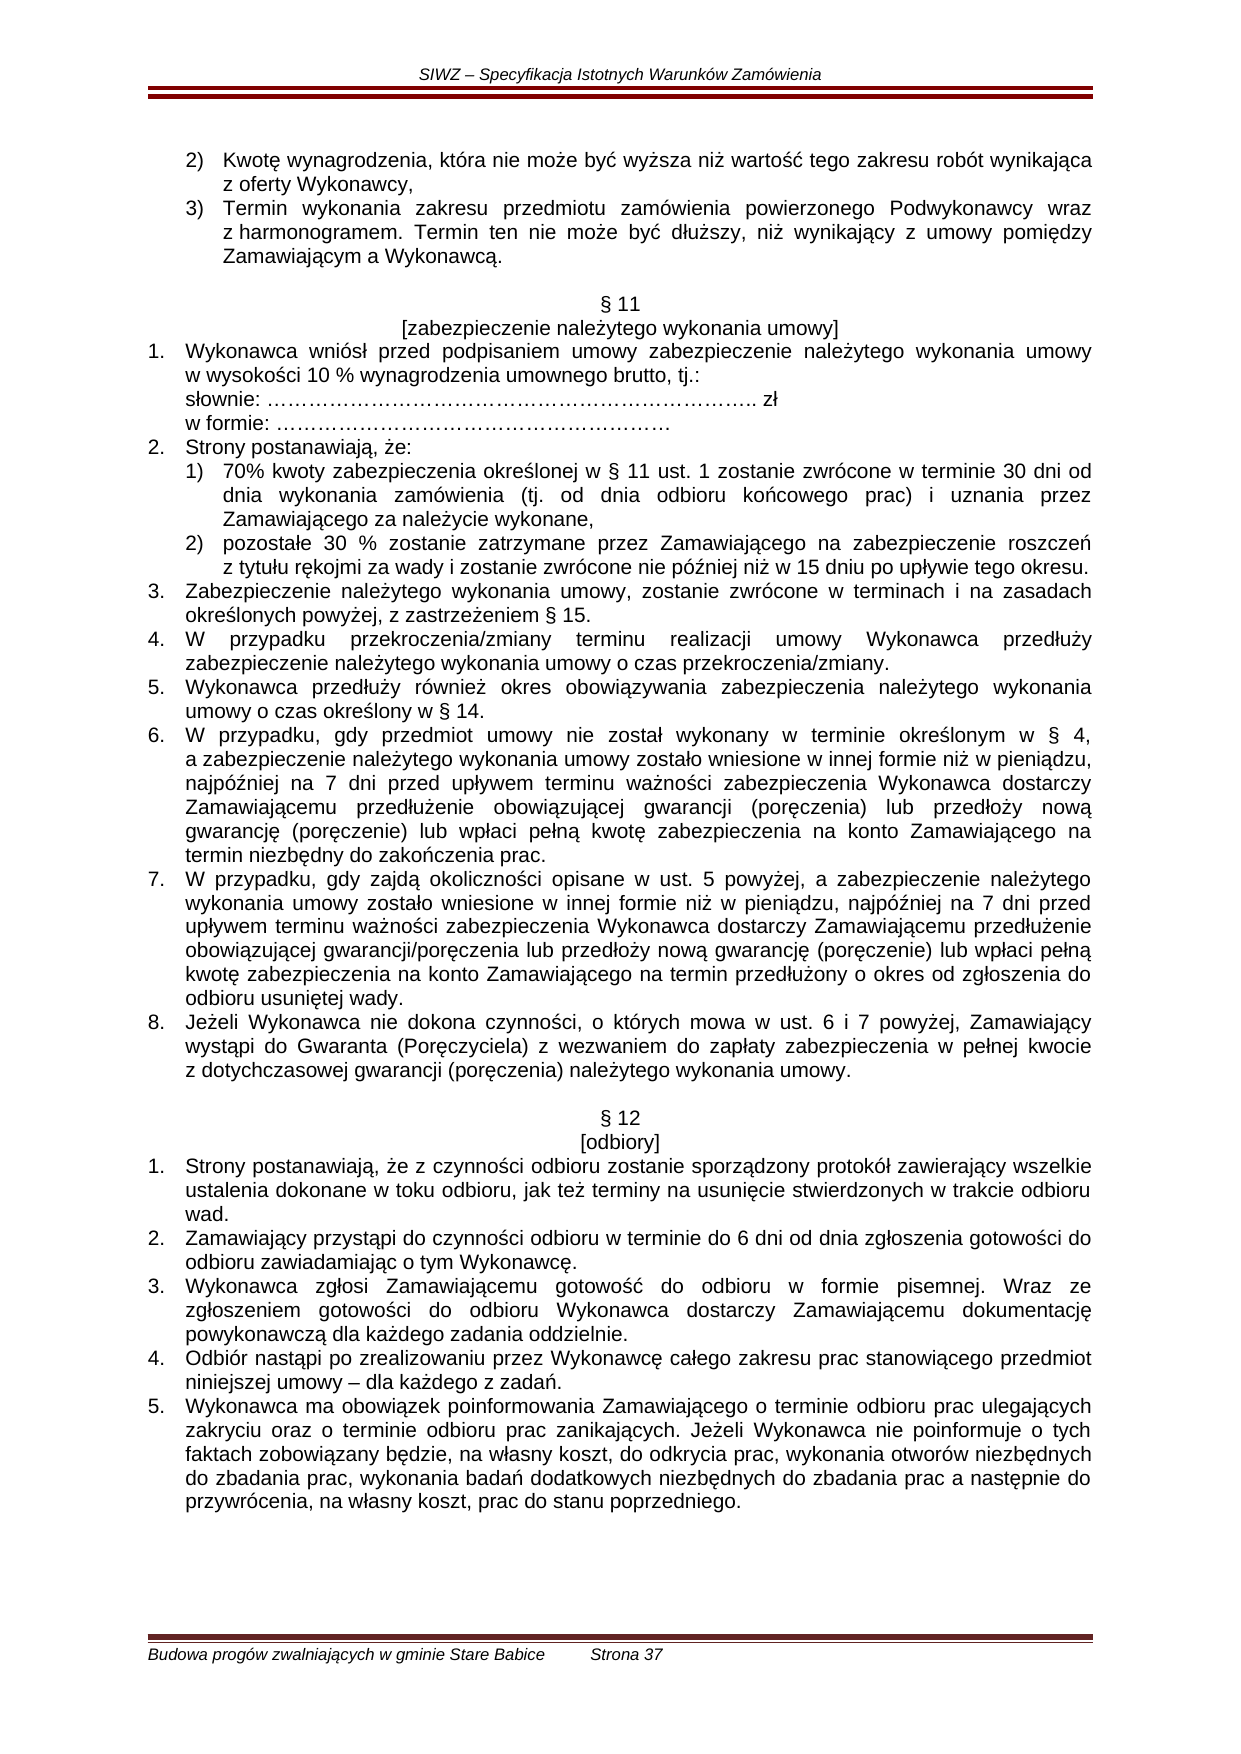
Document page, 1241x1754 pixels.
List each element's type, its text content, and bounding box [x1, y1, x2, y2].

list Kwotę wynagrodzenia, która nie może być wyższa niż wartość tego zakresu robót wynikająca z oferty Wykonawcy, [185, 148, 1093, 196]
list Wykonawca wniósł przed podpisaniem umowy zabezpieczenie należytego wykonania umowy w wysokości 10 % wynagrodzenia umownego brutto, tj.: [148, 339, 1093, 387]
list Strony postanawiają, że: [148, 435, 1093, 459]
list Zamawiający przystąpi do czynności odbioru w terminie do 6 dni od dnia zgłoszenia gotowości do odbioru zawiadamiając o tym Wykonawcę. [148, 1226, 1093, 1274]
list Termin wykonania zakresu przedmiotu zamówienia powierzonego Podwykonawcy wraz z harmonogramem. Termin ten nie może być dłuższy, niż wynikający z umowy pomiędzy Zamawiającym a Wykonawcą. [185, 196, 1093, 267]
list Wykonawca przedłuży również okres obowiązywania zabezpieczenia należytego wykonania umowy o czas określony w § 14. [148, 675, 1093, 723]
text w formie: ………………………………………………… [185, 411, 1093, 435]
list Wykonawca zgłosi Zamawiającemu gotowość do odbioru w formie pisemnej. Wraz ze zgłoszeniem gotowości do odbioru Wykonawca dostarczy Zamawiającemu dokumentację powykonawczą dla każdego zadania oddzielnie. [148, 1274, 1093, 1346]
text § 12 [odbiory] [148, 1106, 1093, 1154]
list 70% kwoty zabezpieczenia określonej w § 11 ust. 1 zostanie zwrócone w terminie 30 dni od dnia wykonania zamówienia (tj. od dnia odbioru końcowego prac) i uznania przez Zamawiającego za należycie wykonane, [185, 459, 1093, 531]
list pozostałe 30 % zostanie zatrzymane przez Zamawiającego na zabezpieczenie roszczeń z tytułu rękojmi za wady i zostanie zwrócone nie później niż w 15 dniu po upływie tego okresu. [185, 531, 1093, 579]
text § 11 [zabezpieczenie należytego wykonania umowy] [148, 291, 1093, 339]
list Strony postanawiają, że z czynności odbioru zostanie sporządzony protokół zawierający wszelkie ustalenia dokonane w toku odbioru, jak też terminy na usunięcie stwierdzonych w trakcie odbioru wad. [148, 1154, 1093, 1226]
list Wykonawca ma obowiązek poinformowania Zamawiającego o terminie odbioru prac ulegających zakryciu oraz o terminie odbioru prac zanikających. Jeżeli Wykonawca nie poinformuje o tych faktach zobowiązany będzie, na własny koszt, do odkrycia prac, wykonania otworów niezbędnych do zbadania prac, wykonania badań dodatkowych niezbędnych do zbadania prac a następnie do przywrócenia, na własny koszt, prac do stanu poprzedniego. [148, 1393, 1093, 1513]
list Odbiór nastąpi po zrealizowaniu przez Wykonawcę całego zakresu prac stanowiącego przedmiot niniejszej umowy – dla każdego z zadań. [148, 1346, 1093, 1393]
list Zabezpieczenie należytego wykonania umowy, zostanie zwrócone w terminach i na zasadach określonych powyżej, z zastrzeżeniem § 15. [148, 579, 1093, 627]
text słownie: …………………………………………………………….. zł [185, 387, 1093, 411]
list W przypadku, gdy przedmiot umowy nie został wykonany w terminie określonym w § 4, a zabezpieczenie należytego wykonania umowy zostało wniesione w innej formie niż w pieniądzu, najpóźniej na 7 dni przed upływem terminu ważności zabezpieczenia Wykonawca dostarczy Zamawiającemu przedłużenie obowiązującej gwarancji (poręczenia) lub przedłoży nową gwarancję (poręczenie) lub wpłaci pełną kwotę zabezpieczenia na konto Zamawiającego na termin niezbędny do zakończenia prac. [148, 723, 1093, 866]
list Jeżeli Wykonawca nie dokona czynności, o których mowa w ust. 6 i 7 powyżej, Zamawiający wystąpi do Gwaranta (Poręczyciela) z wezwaniem do zapłaty zabezpieczenia w pełnej kwocie z dotychczasowej gwarancji (poręczenia) należytego wykonania umowy. [148, 1010, 1093, 1082]
list W przypadku przekroczenia/zmiany terminu realizacji umowy Wykonawca przedłuży zabezpieczenie należytego wykonania umowy o czas przekroczenia/zmiany. [148, 627, 1093, 675]
list W przypadku, gdy zajdą okoliczności opisane w ust. 5 powyżej, a zabezpieczenie należytego wykonania umowy zostało wniesione w innej formie niż w pieniądzu, najpóźniej na 7 dni przed upływem terminu ważności zabezpieczenia Wykonawca dostarczy Zamawiającemu przedłużenie obowiązującej gwarancji/poręczenia lub przedłoży nową gwarancję (poręczenie) lub wpłaci pełną kwotę zabezpieczenia na konto Zamawiającego na termin przedłużony o okres od zgłoszenia do odbioru usuniętej wady. [148, 866, 1093, 1010]
